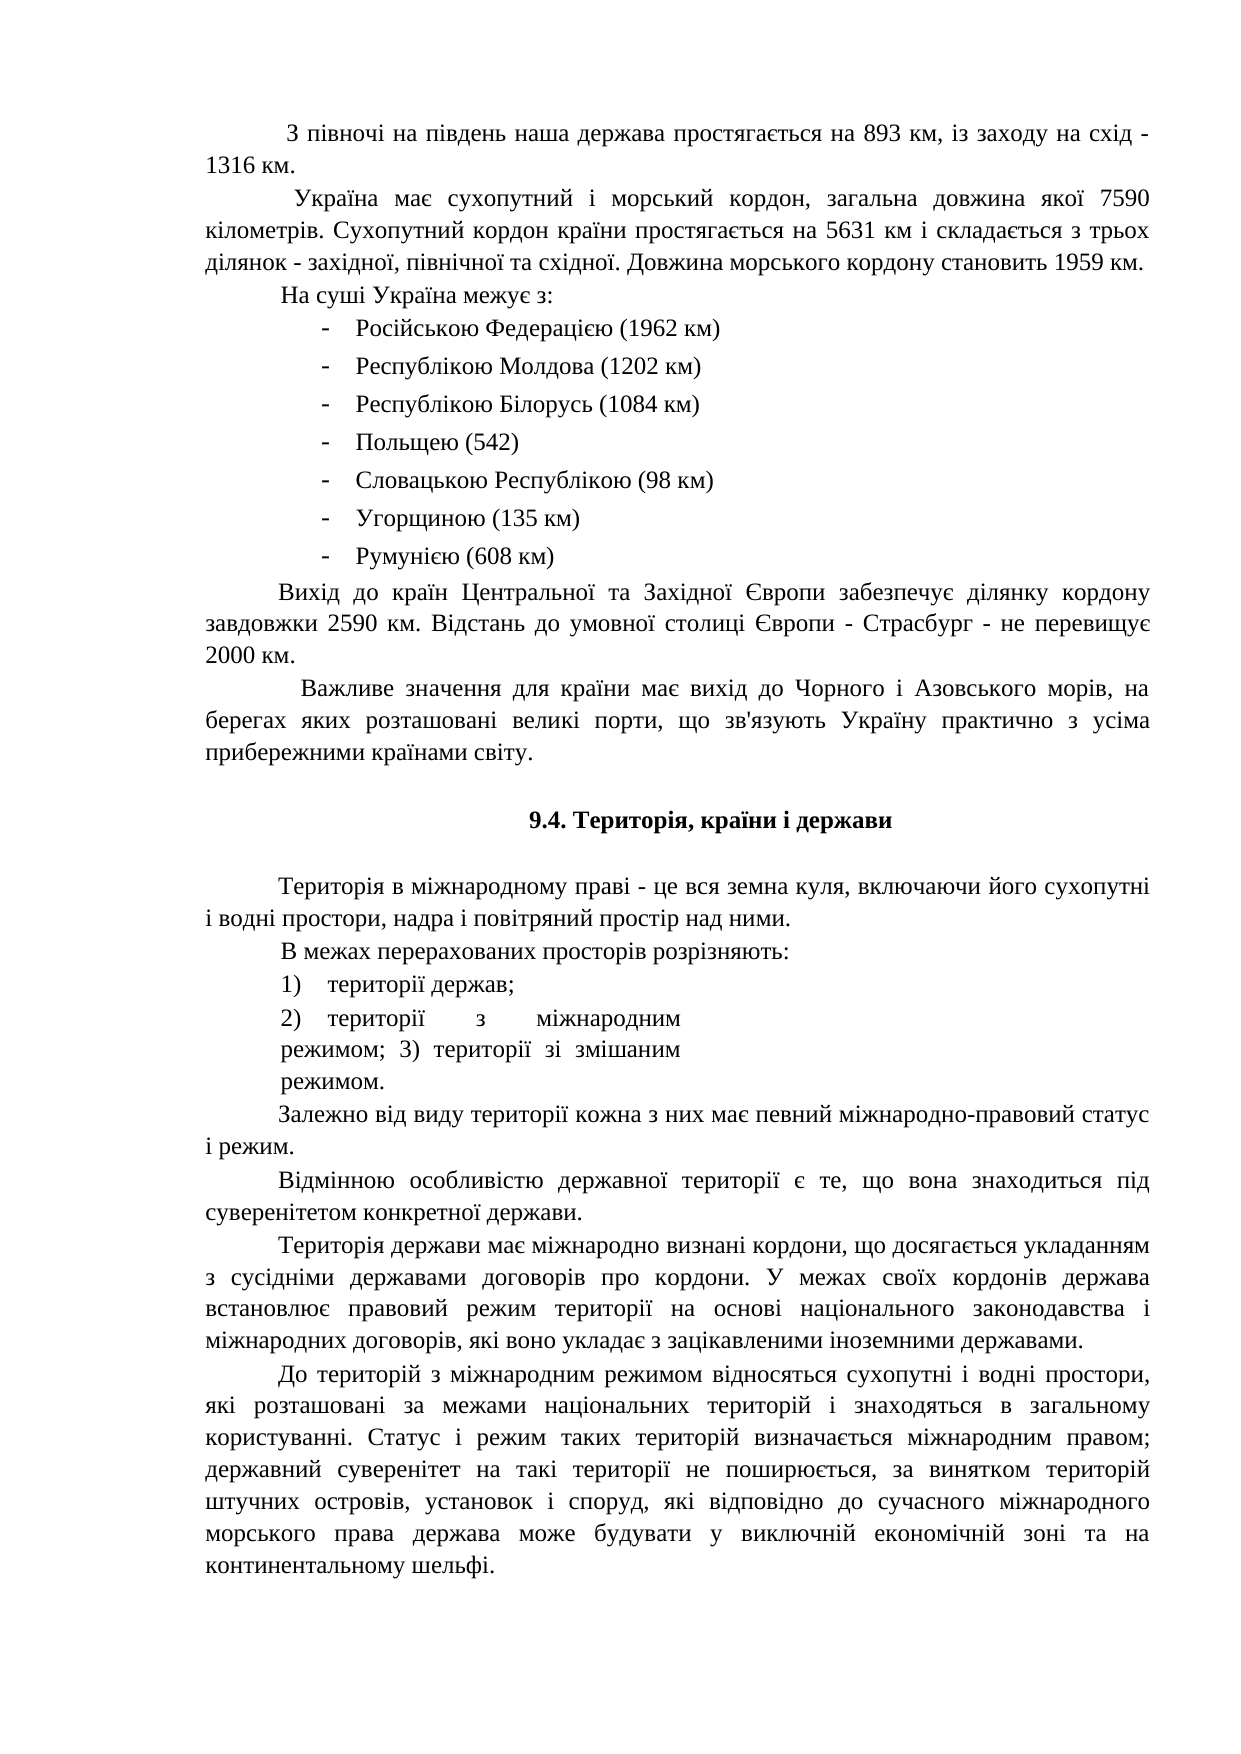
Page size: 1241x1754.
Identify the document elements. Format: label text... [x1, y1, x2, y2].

list Республікою Молдова (1202 км) [318, 351, 1151, 382]
text Територія держави має міжнародно визнані кордони, що досягається укладанням з сусідніми державами договорів про кордони. У межах своїх кордонів держава встановлює правовий режим території на основі національного законодавства і міжнародних договорів, які воно укладає з зацікавленими іноземними державами. [205, 1230, 1151, 1354]
list Польщею (542) [318, 427, 1151, 458]
text На суші Україна межує з: [280, 280, 1151, 309]
text До територій з міжнародним режимом відносяться сухопутні і водні простори, які розташовані за межами національних територій і знаходяться в загальному користуванні. Статус і режим таких територій визначається міжнародним правом; державний суверенітет на такі території не поширюється, за винятком територій штучних островів, установок і споруд, які відповідно до сучасного міжнародного морського права держава може будувати у виключній економічній зоні та на континентальному шельфі. [205, 1359, 1151, 1579]
list Республікою Білорусь (1084 км) [318, 389, 1151, 420]
text Вихід до країн Центральної та Західної Європи забезпечує ділянку кордону завдовжки 2590 км. Відстань до умовної столиці Європи - Страсбург - не перевищує 2000 км. [205, 577, 1151, 669]
list території з міжнародним режимом; 3) території зі змішаним режимом. [280, 1003, 681, 1095]
list Російською Федерацією (1962 км) [318, 313, 1151, 344]
text Україна має сухопутний і морський кордон, загальна довжина якої 7590 кiлометрiв. Сухопутний кордон країни простягається на 5631 км i складається з трьох ділянок - західної, північної та східної. Довжина морського кордону становить 1959 км. [205, 183, 1151, 276]
text Залежно від виду території кожна з них має певний міжнародно-правовий статус і режим. [205, 1099, 1151, 1160]
subtitle 9.4. Територія, країни і держави [278, 805, 1143, 833]
text Територія в міжнародному праві - це вся земна куля, включаючи його сухопутні і водні простори, надра і повітряний простір над ними. [205, 871, 1151, 932]
list Румунією (608 км) [318, 541, 1151, 572]
text В межах перерахованих просторів розрізняють: [280, 936, 1151, 965]
list Угорщиною (135 км) [318, 503, 1151, 534]
list території держав; [280, 969, 681, 998]
text З півночі на південь наша держава простягається на 893 км, із заходу на схід - 1316 км. [205, 118, 1151, 179]
list Словацькою Республікою (98 км) [318, 465, 1151, 496]
text Важливе значення для країни має вихід до Чорного і Азовського морів, на берегах яких розташовані великі порти, що зв'язують Україну практично з усіма прибережними країнами світу. [205, 673, 1151, 766]
text Відмінною особливістю державної території є те, що вона знаходиться під суверенітетом конкретної держави. [205, 1165, 1151, 1225]
